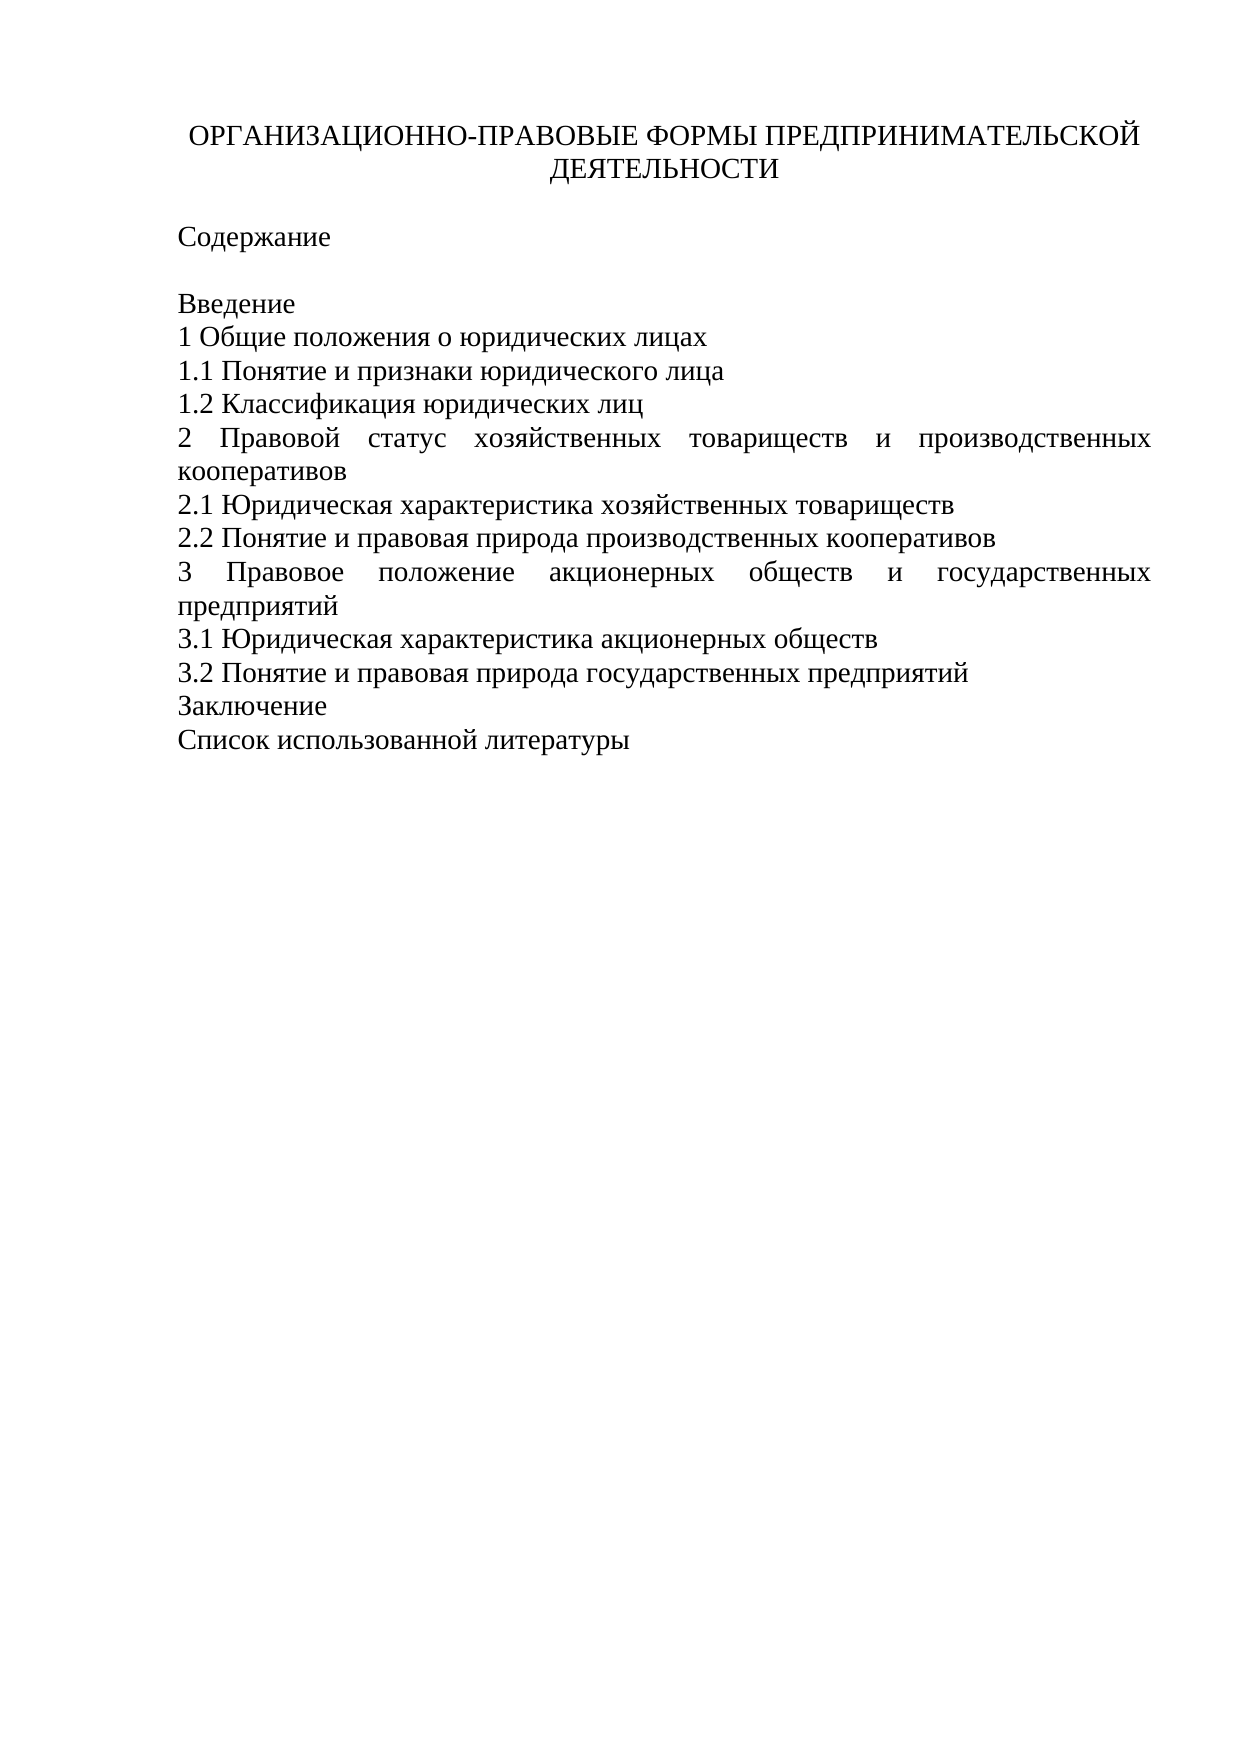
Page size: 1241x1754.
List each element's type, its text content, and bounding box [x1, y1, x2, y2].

text Содержание [177, 219, 1152, 252]
text 2.1 Юридическая характеристика хозяйственных товариществ [177, 487, 1152, 521]
text Заключение [177, 688, 1152, 722]
text 2 Правовой статус хозяйственных товариществ и производственных кооперативов [177, 420, 1152, 487]
text 1.2 Классификация юридических лиц [177, 386, 1152, 420]
text 1 Общие положения о юридических лицах [177, 319, 1152, 353]
text 2.2 Понятие и правовая природа производственных кооперативов [177, 521, 1152, 554]
text Список использованной литературы [177, 722, 1152, 755]
text 3.2 Понятие и правовая природа государственных предприятий [177, 655, 1152, 688]
text Введение [177, 286, 1152, 319]
text 3 Правовое положение акционерных обществ и государственных предприятий [177, 554, 1152, 621]
text ОРГАНИЗАЦИОННО-ПРАВОВЫЕ ФОРМЫ ПРЕДПРИНИМАТЕЛЬСКОЙ ДЕЯТЕЛЬНОСТИ [177, 118, 1152, 185]
text 1.1 Понятие и признаки юридического лица [177, 353, 1152, 386]
text 3.1 Юридическая характеристика акционерных обществ [177, 621, 1152, 655]
